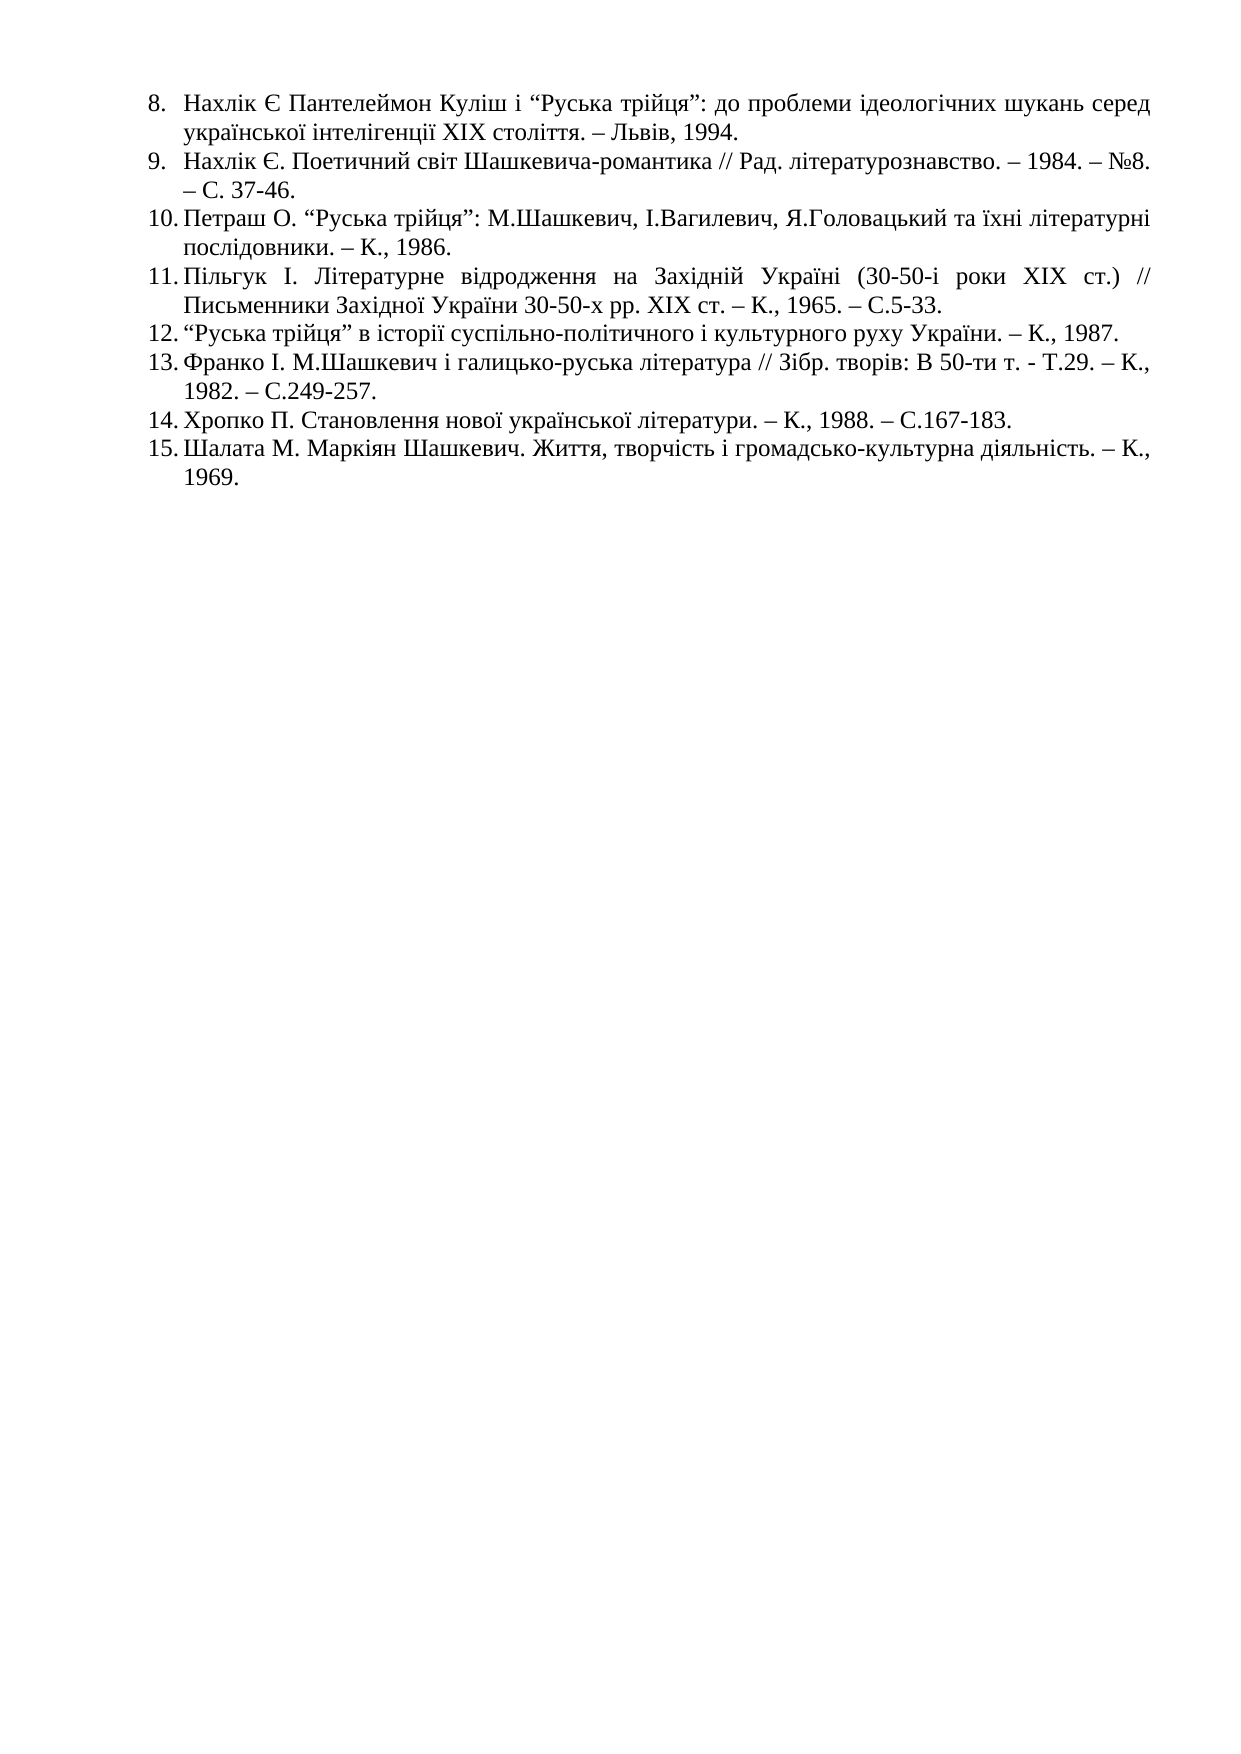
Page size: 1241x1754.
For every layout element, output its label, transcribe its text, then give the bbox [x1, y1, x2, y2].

list Пільгук І. Літературне відродження на Західній Україні (30-50-і роки ХІХ ст.) // Письменники Західної України 30-50-х рр. ХІХ ст. – К., 1965. – С.5-33. [148, 261, 1152, 318]
list “Руська трійця” в історії суспільно-політичного і культурного руху України. – К., 1987. [148, 318, 1152, 347]
list Хропко П. Становлення нової української літератури. – К., 1988. – С.167-183. [148, 405, 1152, 433]
list Шалата М. Маркіян Шашкевич. Життя, творчість і громадсько-культурна діяльність. – К., 1969. [148, 433, 1152, 491]
list Нахлік Є. Поетичний світ Шашкевича-романтика // Рад. літературознавство. – 1984. – №8. – С. 37-46. [148, 146, 1152, 203]
list Петраш О. “Руська трійця”: М.Шашкевич, І.Вагилевич, Я.Головацький та їхні літературні послідовники. – К., 1986. [148, 203, 1152, 261]
list Нахлік Є Пантелеймон Куліш і “Руська трійця”: до проблеми ідеологічних шукань серед української інтелігенції ХІХ століття. – Львів, 1994. [148, 88, 1152, 146]
list Франко І. М.Шашкевич і галицько-руська література // Зібр. творів: В 50-ти т. - Т.29. – К., 1982. – С.249-257. [148, 347, 1152, 405]
